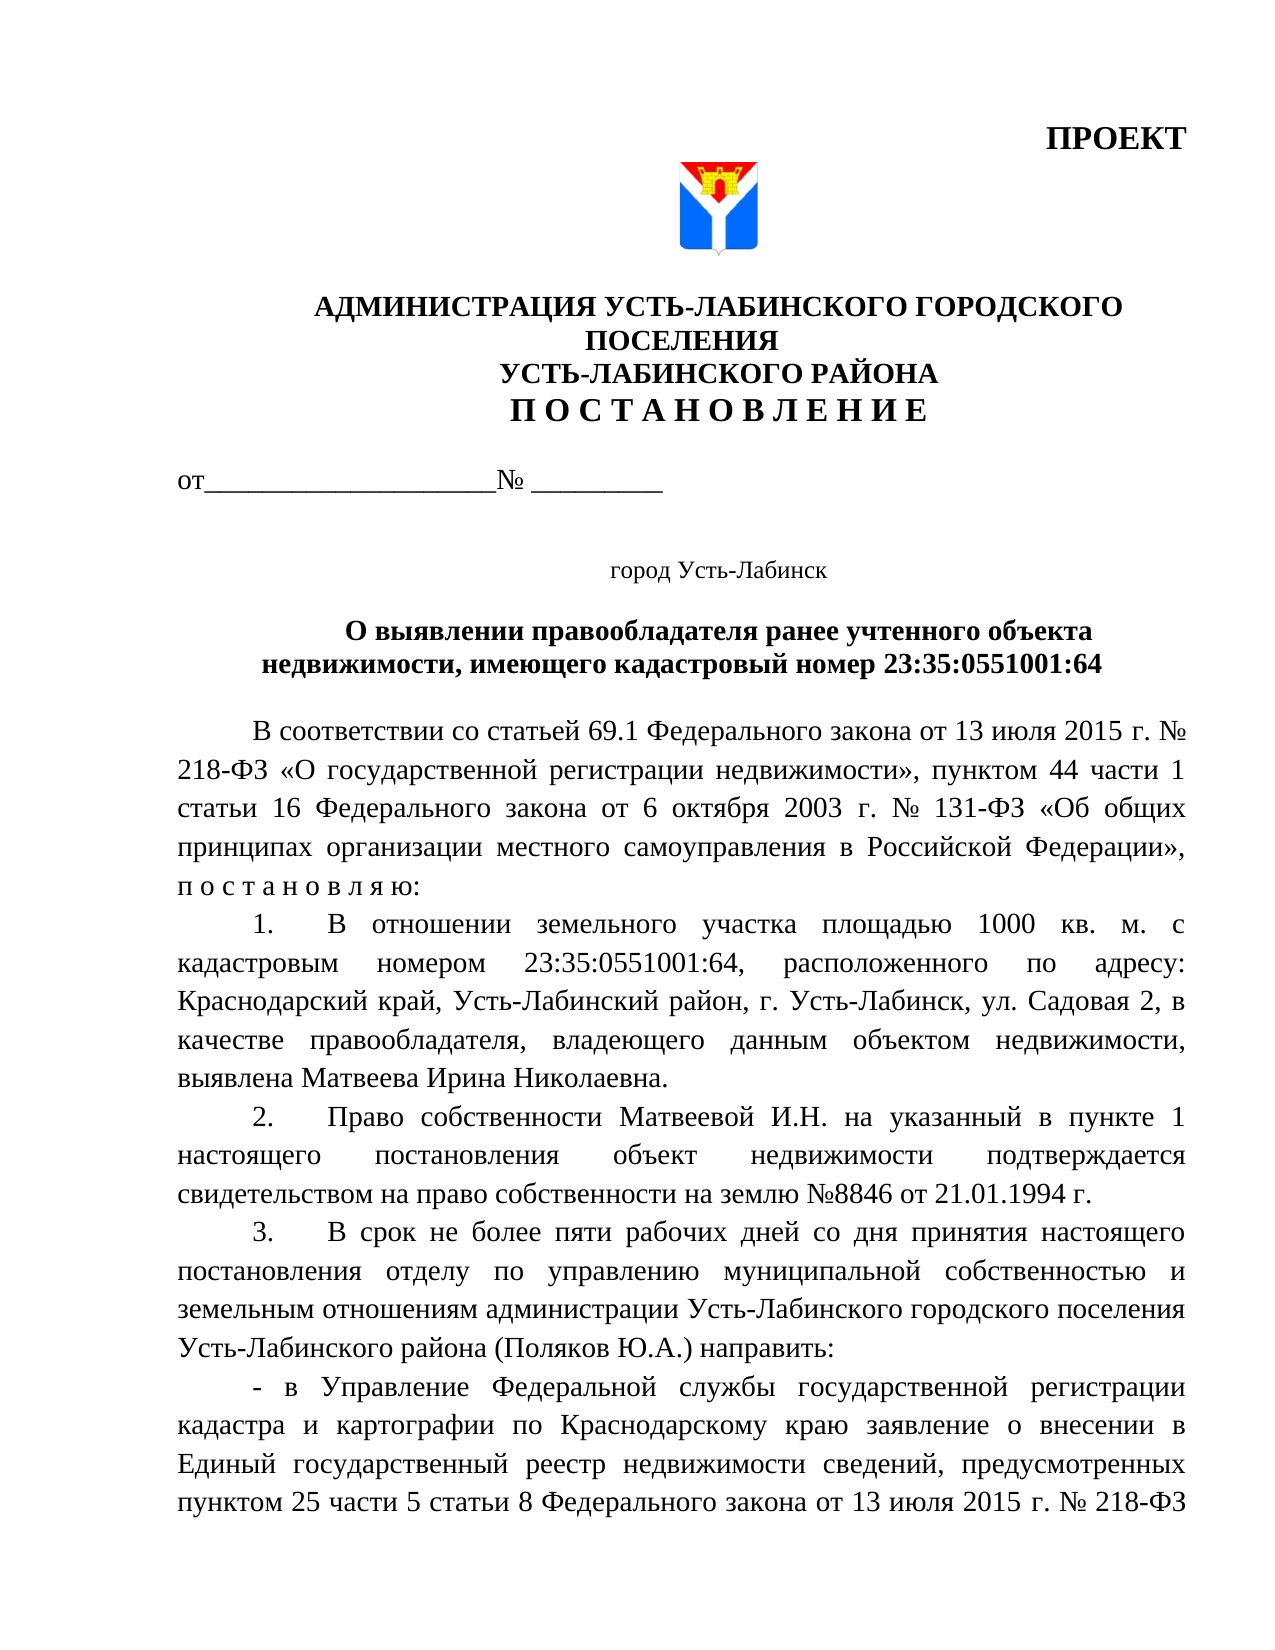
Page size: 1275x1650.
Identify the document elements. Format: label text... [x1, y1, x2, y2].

text 2. Право собственности Матвеевой И.Н. на указанный в пункте 1 настоящего постановления объект недвижимости подтверждается свидетельством на право собственности на землю №8846 от 21.01.1994 г. [177, 1099, 1186, 1209]
text О выявлении правообладателя ранее учтенного объекта недвижимости, имеющего кадастровый номер 23:35:0551001:64 [177, 613, 1186, 680]
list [177, 1369, 1186, 1518]
text ПРОЕКТ [177, 118, 1186, 156]
text от____________________№ _________ [177, 462, 1192, 495]
text 3. В срок не более пяти рабочих дней со дня принятия настоящего постановления отделу по управлению муниципальной собственностью и земельным отношениям администрации Усть-Лабинского городского поселения Усть-Лабинского района (Поляков Ю.А.) направить: [177, 1214, 1186, 1364]
text город Усть-Лабинск [177, 555, 1186, 584]
picture [679, 162, 758, 256]
text В соответствии со статьей 69.1 Федерального закона от 13 июля 2015 г. № 218-ФЗ «О государственной регистрации недвижимости», пунктом 44 части 1 статьи 16 Федерального закона от 6 октября 2003 г. № 131-ФЗ «Об общих принципах организации местного самоуправления в Российской Федерации», п о с т а н о в л я ю: [177, 713, 1186, 901]
text АДМИНИСТРАЦИЯ УСТЬ-ЛАБИНСКОГО ГОРОДСКОГО ПОСЕЛЕНИЯ [171, 289, 1192, 356]
text УСТЬ-ЛАБИНСКОГО РАЙОНА [171, 356, 1192, 390]
text П О С Т А Н О В Л Е Н И Е [171, 390, 1192, 428]
text 1. В отношении земельного участка площадью 1000 кв. м. с кадастровым номером 23:35:0551001:64, расположенного по адресу: Краснодарский край, Усть-Лабинский район, г. Усть-Лабинск, ул. Садовая 2, в качестве правообладателя, владеющего данным объектом недвижимости, выявлена Матвеева Ирина Николаевна. [177, 906, 1186, 1094]
